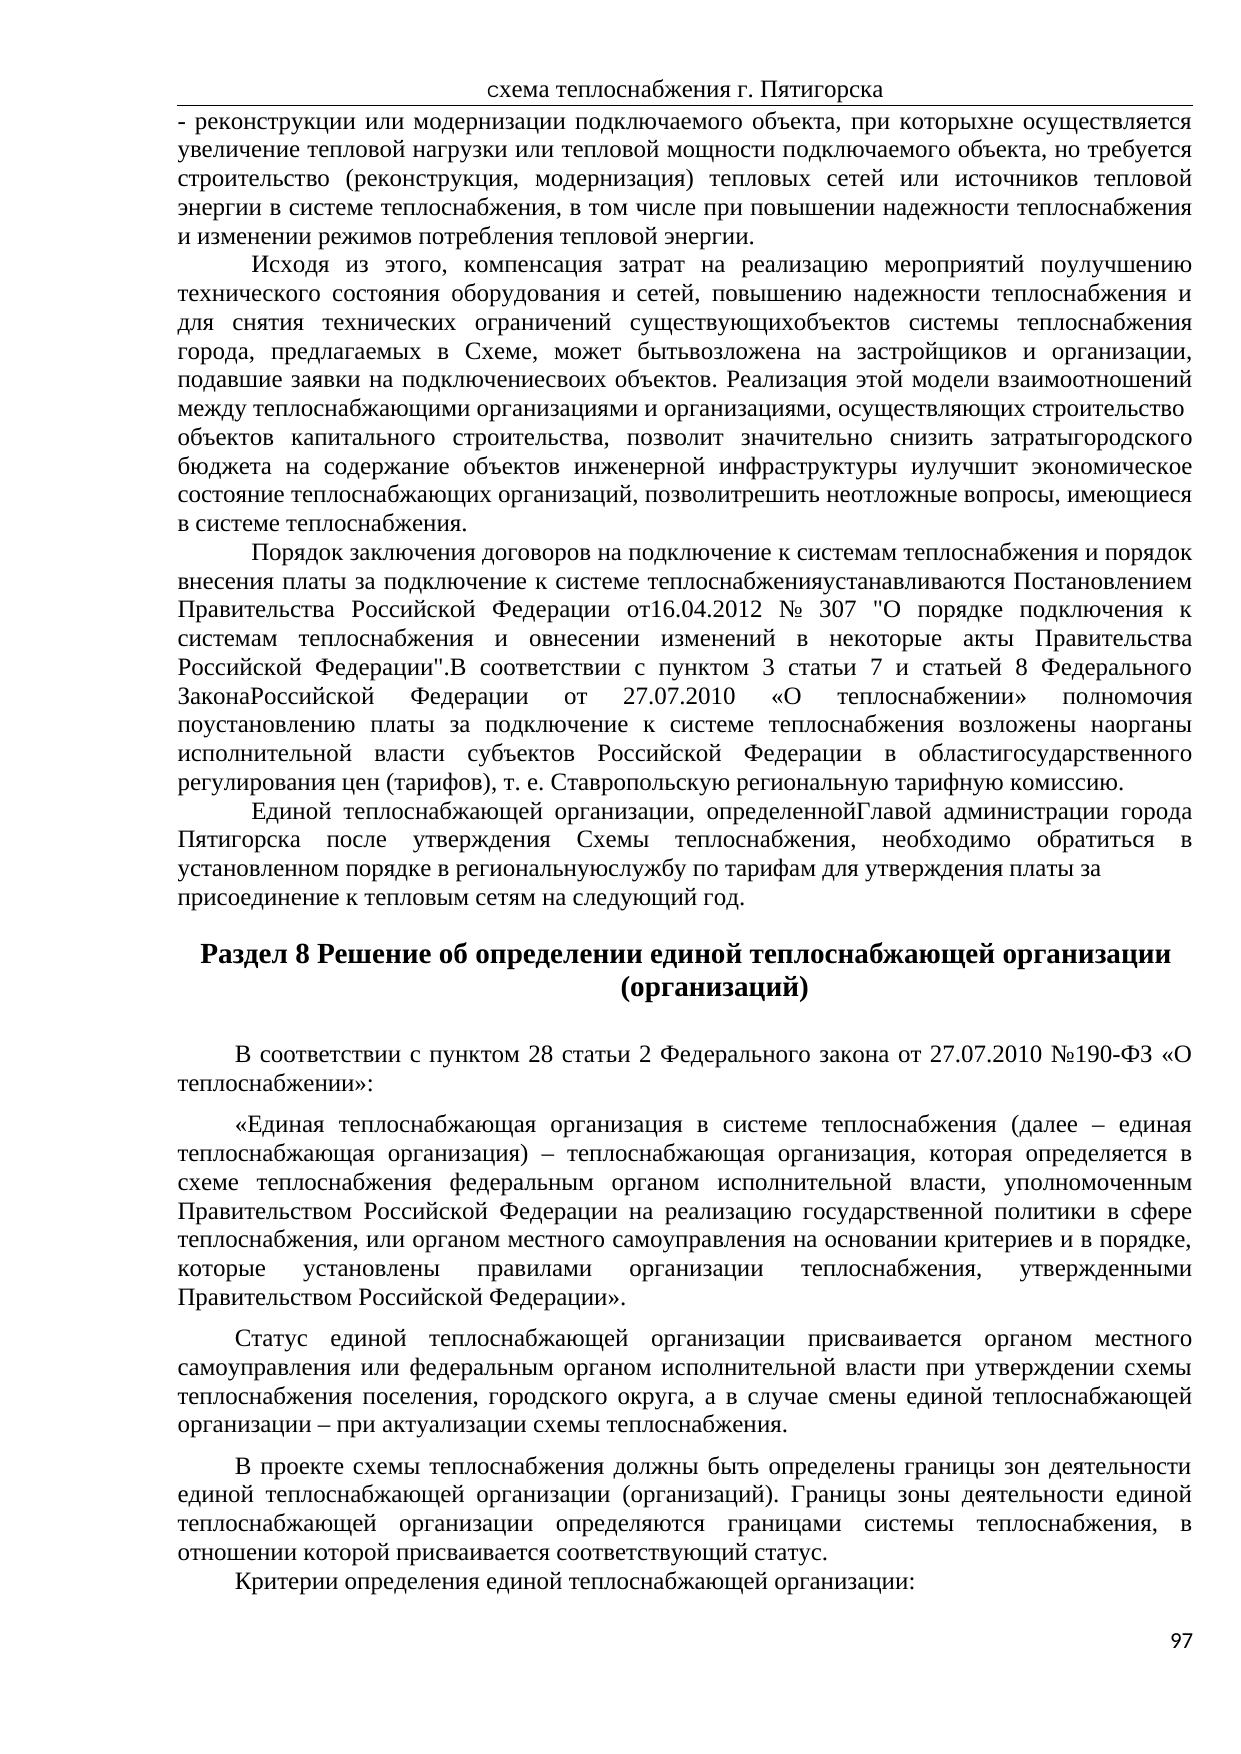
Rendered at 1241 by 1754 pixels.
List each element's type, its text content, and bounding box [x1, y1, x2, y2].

text - реконструкции или модернизации подключаемого объекта, при которыхне осуществляется увеличение тепловой нагрузки или тепловой мощности подключаемого объекта, но требуется строительство (реконструкция, модернизация) тепловых сетей или источников тепловой энергии в системе теплоснабжения, в том числе при повышении надежности теплоснабжения и изменении режимов потребления тепловой энергии. [177, 106, 1193, 249]
text «Единая теплоснабжающая организация в системе теплоснабжения (далее – единая теплоснабжающая организация) – теплоснабжающая организация, которая определяется в схеме теплоснабжения федеральным органом исполнительной власти, уполномоченным Правительством Российской Федерации на реализацию государственной политики в сфере теплоснабжения, или органом местного самоуправления на основании критериев и в порядке, которые установлены правилами организации теплоснабжения, утвержденными Правительством Российской Федерации». [177, 1109, 1193, 1311]
text Порядок заключения договоров на подключение к системам теплоснабжения и порядок внесения платы за подключение к системе теплоснабженияустанавливаются Постановлением Правительства Российской Федерации от16.04.2012 № 307 "О порядке подключения к системам теплоснабжения и овнесении изменений в некоторые акты Правительства Российской Федерации".В соответствии с пунктом 3 статьи 7 и статьей 8 Федерального ЗаконаРоссийской Федерации от 27.07.2010 «О теплоснабжении» полномочия поустановлению платы за подключение к системе теплоснабжения возложены наорганы исполнительной власти субъектов Российской Федерации в областигосударственного регулирования цен (тарифов), т. е. Ставропольскую региональную тарифную комиссию. [177, 537, 1193, 796]
text Исходя из этого, компенсация затрат на реализацию мероприятий поулучшению технического состояния оборудования и сетей, повышению надежности теплоснабжения и для снятия технических ограничений существующихобъектов системы теплоснабжения города, предлагаемых в Схеме, может бытьвозложена на застройщиков и организации, подавшие заявки на подключениесвоих объектов. Реализация этой модели взаимоотношений между теплоснабжающими организациями и организациями, осуществляющих строительство [177, 249, 1193, 422]
text Критерии определения единой теплоснабжающей организации: [177, 1566, 1193, 1594]
text Статус единой теплоснабжающей организации присваивается органом местного самоуправления или федеральным органом исполнительной власти при утверждении схемы теплоснабжения поселения, городского округа, а в случае смены единой теплоснабжающей организации – при актуализации схемы теплоснабжения. [177, 1323, 1193, 1438]
text Раздел 8 Решение об определении единой теплоснабжающей организации (организаций) [179, 936, 1193, 1003]
text присоединение к тепловым сетям на следующий год. [177, 882, 1193, 911]
text В проекте схемы теплоснабжения должны быть определены границы зон деятельности единой теплоснабжающей организации (организаций). Границы зоны деятельности единой теплоснабжающей организации определяются границами системы теплоснабжения, в отношении которой присваивается соответствующий статус. [177, 1451, 1193, 1566]
text объектов капитального строительства, позволит значительно снизить затратыгородского бюджета на содержание объектов инженерной инфраструктуры иулучшит экономическое состояние теплоснабжающих организаций, позволитрешить неотложные вопросы, имеющиеся в системе теплоснабжения. [177, 422, 1193, 537]
text В соответствии с пунктом 28 статьи 2 Федерального закона от 27.07.2010 №190-ФЗ «О теплоснабжении»: [177, 1039, 1193, 1097]
text Единой теплоснабжающей организации, определеннойГлавой администрации города Пятигорска после утверждения Схемы теплоснабжения, необходимо обратиться в установленном порядке в региональнуюслужбу по тарифам для утверждения платы за [177, 796, 1193, 882]
